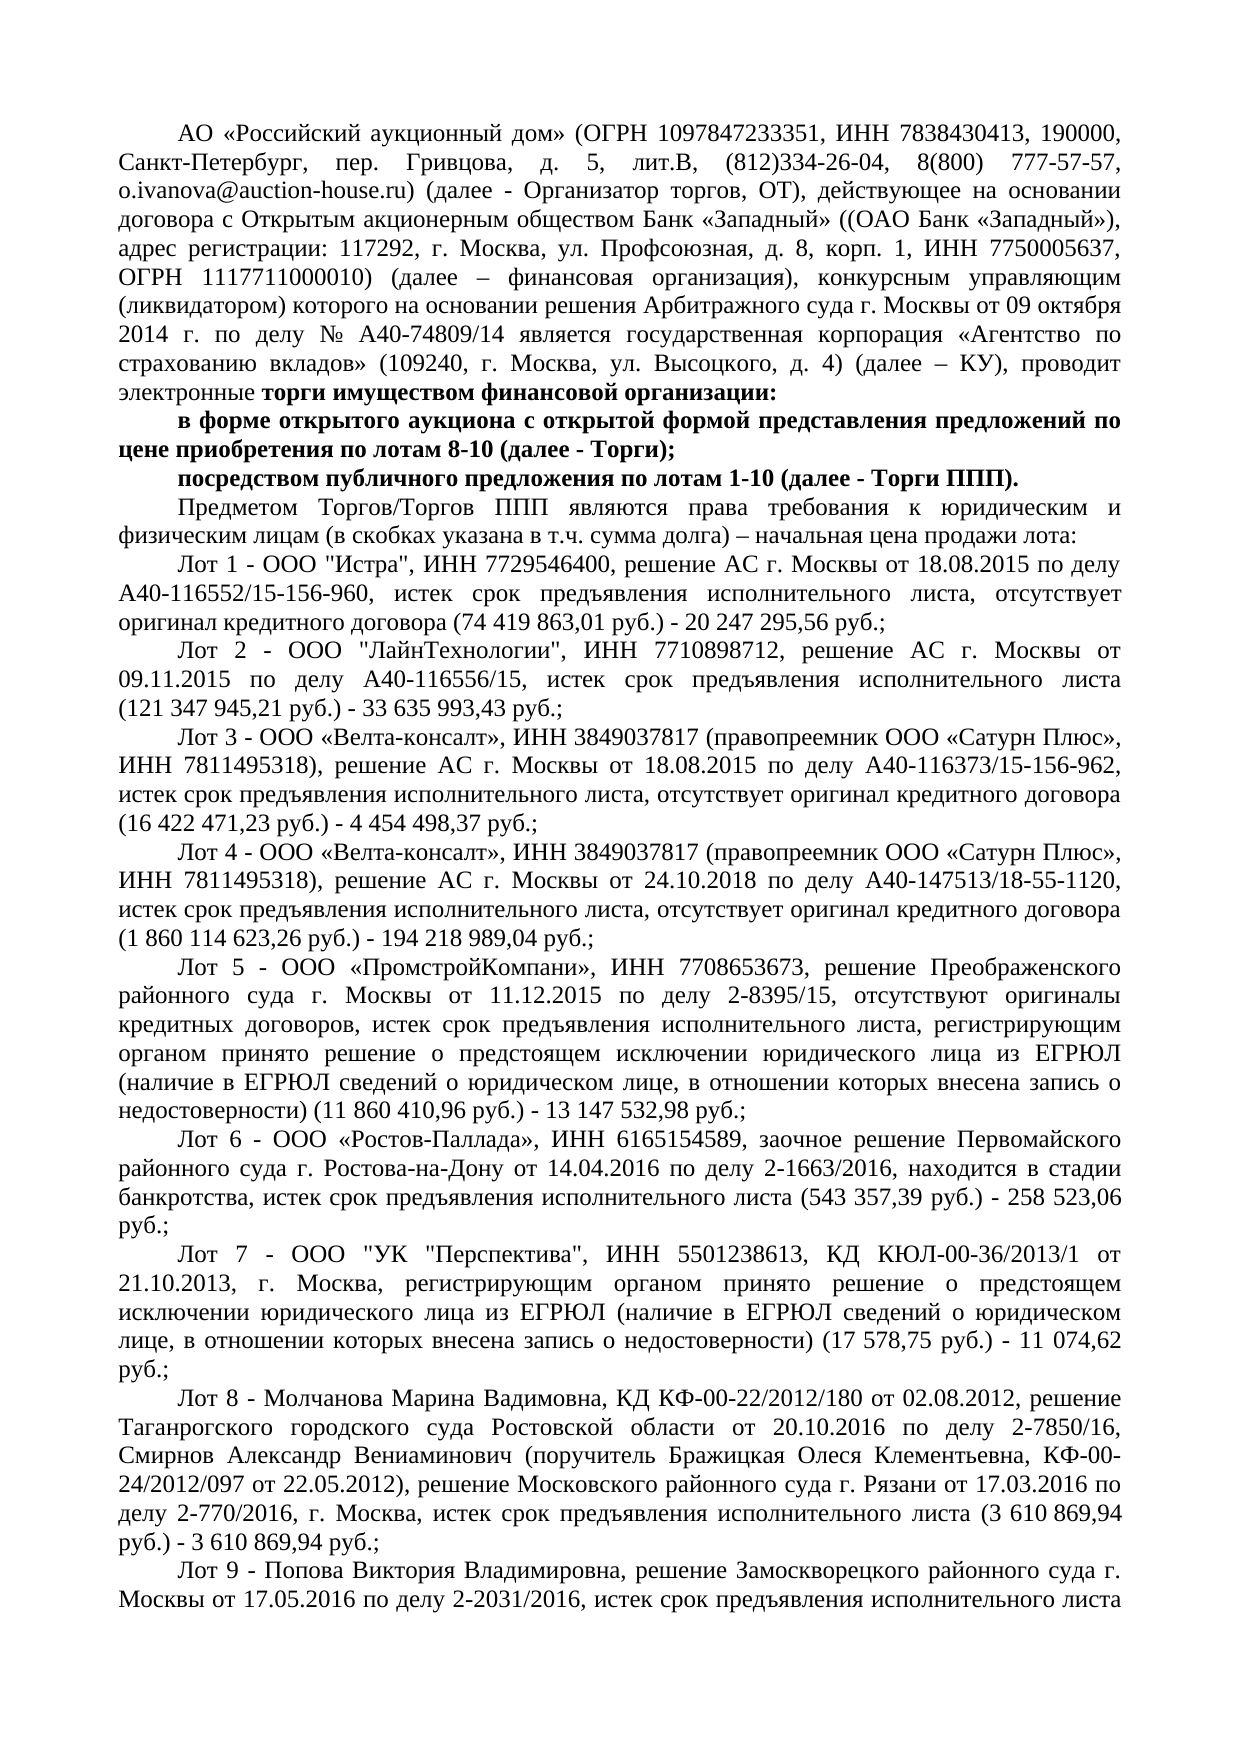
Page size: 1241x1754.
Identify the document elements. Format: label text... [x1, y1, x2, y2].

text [118, 1556, 1122, 1613]
text посредством публичного предложения по лотам 1-10 (далее - Торги ППП). [118, 463, 1122, 492]
text в форме открытого аукциона с открытой формой представления предложений по цене приобретения по лотам 8-10 (далее - Торги); [118, 406, 1122, 463]
text Лот 2 - ООО "ЛайнТехнологии", ИНН 7710898712, решение АС г. Москвы от 09.11.2015 по делу А40-116556/15, истек срок предъявления исполнительного листа (121 347 945,21 руб.) - 33 635 993,43 руб.; [118, 636, 1122, 722]
text Лот 1 - ООО "Истра", ИНН 7729546400, решение АС г. Москвы от 18.08.2015 по делу А40-116552/15-156-960, истек срок предъявления исполнительного листа, отсутствует оригинал кредитного договора (74 419 863,01 руб.) - 20 247 295,56 руб.; [118, 549, 1122, 636]
text Лот 8 - Молчанова Марина Вадимовна, КД КФ-00-22/2012/180 от 02.08.2012, решение Таганрогского городского суда Ростовской области от 20.10.2016 по делу 2-7850/16, Смирнов Александр Вениаминович (поручитель Бражицкая Олеся Клементьевна, КФ-00-24/2012/097 от 22.05.2012), решение Московского районного суда г. Рязани от 17.03.2016 по делу 2-770/2016, г. Москва, истек срок предъявления исполнительного листа (3 610 869,94 руб.) - 3 610 869,94 руб.; [118, 1383, 1122, 1556]
text АО «Российский аукционный дом» (ОГРН 1097847233351, ИНН 7838430413, 190000, Санкт-Петербург, пер. Гривцова, д. 5, лит.В, (812)334-26-04, 8(800) 777-57-57, o.ivanova@auction-house.ru) (далее - Организатор торгов, ОТ), действующее на основании договора с Открытым акционерным обществом Банк «Западный» ((ОАО Банк «Западный»), адрес регистрации: 117292, г. Москва, ул. Профсоюзная, д. 8, корп. 1, ИНН 7750005637, ОГРН 1117711000010) (далее – финансовая организация), конкурсным управляющим (ликвидатором) которого на основании решения Арбитражного суда г. Москвы от 09 октября 2014 г. по делу № А40-74809/14 является государственная корпорация «Агентство по страхованию вкладов» (109240, г. Москва, ул. Высоцкого, д. 4) (далее – КУ), проводит электронные торги имуществом финансовой организации: [118, 118, 1122, 406]
text Лот 4 - ООО «Велта-консалт», ИНН 3849037817 (правопреемник ООО «Сатурн Плюс», ИНН 7811495318), решение АС г. Москвы от 24.10.2018 по делу А40-147513/18-55-1120, истек срок предъявления исполнительного листа, отсутствует оригинал кредитного договора (1 860 114 623,26 руб.) - 194 218 989,04 руб.; [118, 837, 1122, 952]
text Лот 7 - ООО "УК "Перспектива", ИНН 5501238613, КД КЮЛ-00-36/2013/1 от 21.10.2013, г. Москва, регистрирующим органом принято решение о предстоящем исключении юридического лица из ЕГРЮЛ (наличие в ЕГРЮЛ сведений о юридическом лице, в отношении которых внесена запись о недостоверности) (17 578,75 руб.) - 11 074,62 руб.; [118, 1239, 1122, 1383]
text Лот 6 - ООО «Ростов-Паллада», ИНН 6165154589, заочное решение Первомайского районного суда г. Ростова-на-Дону от 14.04.2016 по делу 2-1663/2016, находится в стадии банкротства, истек срок предъявления исполнительного листа (543 357,39 руб.) - 258 523,06 руб.; [118, 1124, 1122, 1239]
text Предметом Торгов/Торгов ППП являются права требования к юридическим и физическим лицам (в скобках указана в т.ч. сумма долга) – начальная цена продажи лота: [118, 492, 1122, 549]
text Лот 3 - ООО «Велта-консалт», ИНН 3849037817 (правопреемник ООО «Сатурн Плюс», ИНН 7811495318), решение АС г. Москвы от 18.08.2015 по делу А40-116373/15-156-962, истек срок предъявления исполнительного листа, отсутствует оригинал кредитного договора (16 422 471,23 руб.) - 4 454 498,37 руб.; [118, 722, 1122, 837]
text Лот 5 - ООО «ПромстройКомпани», ИНН 7708653673, решение Преображенского районного суда г. Москвы от 11.12.2015 по делу 2-8395/15, отсутствуют оригиналы кредитных договоров, истек срок предъявления исполнительного листа, регистрирующим органом принято решение о предстоящем исключении юридического лица из ЕГРЮЛ (наличие в ЕГРЮЛ сведений о юридическом лице, в отношении которых внесена запись о недостоверности) (11 860 410,96 руб.) - 13 147 532,98 руб.; [118, 952, 1122, 1124]
